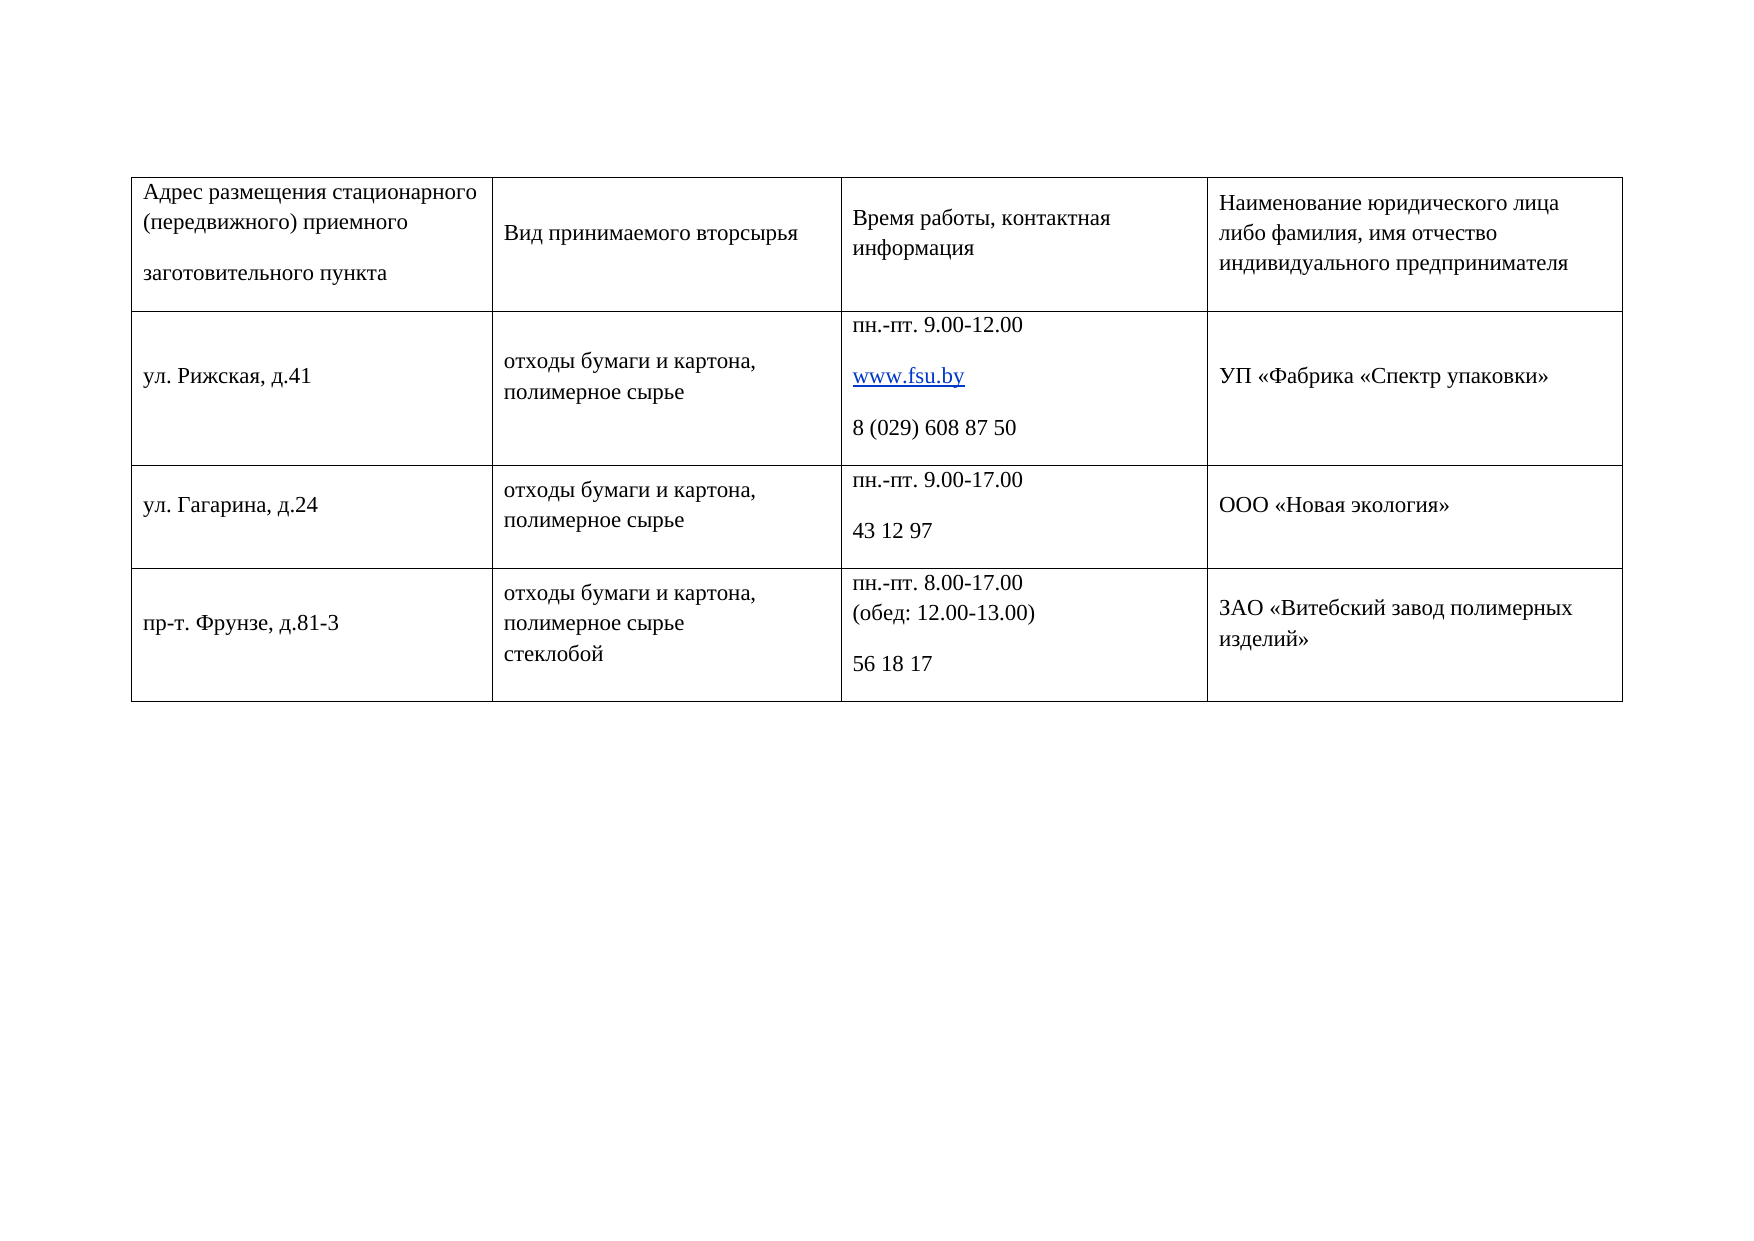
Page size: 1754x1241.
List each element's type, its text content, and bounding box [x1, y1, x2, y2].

table_header Наименование юридического лица либо фамилия, имя отчество индивидуального предпринимателя [1208, 178, 1622, 311]
table_cell отходы бумаги и картона, полимерное сырье [493, 466, 841, 568]
table_cell УП «Фабрика «Спектр упаковки» [1208, 312, 1622, 465]
table_cell пн.-пт. 9.00-17.00 43 12 97 [842, 466, 1207, 568]
table_cell ул. Рижская, д.41 [132, 312, 492, 465]
table_header Вид принимаемого вторсырья [493, 178, 841, 311]
table_cell отходы бумаги и картона, полимерное сырье [493, 312, 841, 465]
table_cell пн.-пт. 9.00-12.00 www.fsu.by 8 (029) 608 87 50 [842, 312, 1207, 465]
table_header Время работы, контактная информация [842, 178, 1207, 311]
table_cell ЗАО «Витебский завод полимерных изделий» [1208, 569, 1622, 701]
table_cell пн.-пт. 8.00-17.00 (обед: 12.00-13.00) 56 18 17 [842, 569, 1207, 701]
table_header Адрес размещения стационарного (передвижного) приемного заготовительного пункта [132, 178, 492, 311]
table_cell ООО «Новая экология» [1208, 466, 1622, 568]
table_cell отходы бумаги и картона, полимерное сырье стеклобой [493, 569, 841, 701]
table_cell пр-т. Фрунзе, д.81-3 [132, 569, 492, 701]
table_cell ул. Гагарина, д.24 [132, 466, 492, 568]
